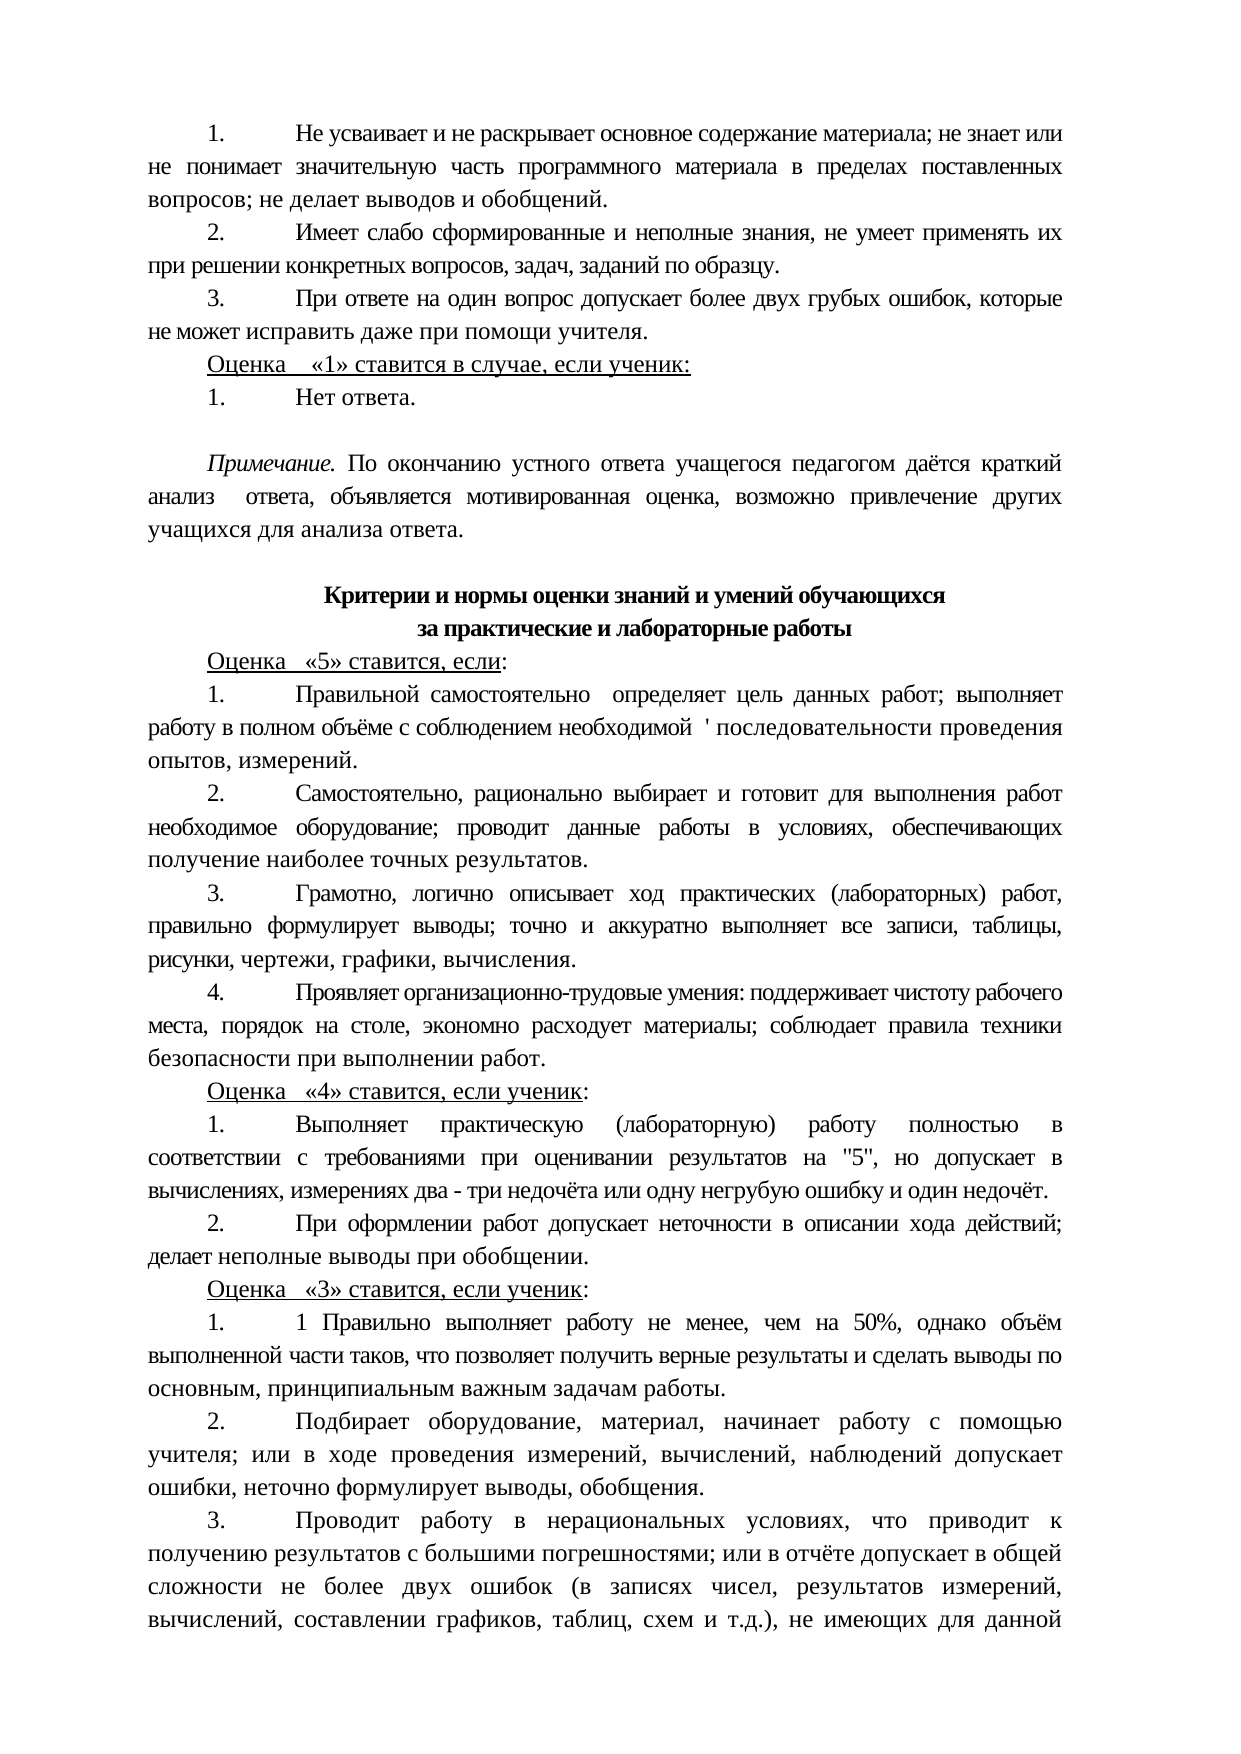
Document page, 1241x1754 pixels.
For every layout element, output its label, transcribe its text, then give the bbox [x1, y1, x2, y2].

list При ответе на один вопрос допускает более двух грубых ошибок, которые не может исправить даже при помощи учителя. [148, 283, 1063, 345]
text за практические и лабораторные работы [148, 613, 1063, 642]
list Проявляет организационно-трудовые умения: поддерживает чистоту рабочего места, порядок на столе, экономно расходует материалы; соблюдает правила техники безопасности при выполнении работ. [148, 977, 1063, 1071]
list Нет ответа. [148, 382, 1063, 411]
list Выполняет практическую (лабораторную) работу полностью в соответствии с требованиями при оценивании результатов на "5", но допускает в вычислениях, измерениях два - три недочёта или одну негрубую ошибку и один недочёт. [148, 1109, 1063, 1203]
text Оценка «4» ставится, если ученик: [148, 1076, 1063, 1104]
list 1 Правильно выполняет работу не менее, чем на 50%, однако объём выполненной части таков, что позволяет получить верные результаты и сделать выводы по основным, принципиальным важным задачам работы. [148, 1307, 1063, 1402]
list Правильной самостоятельно определяет цель данных работ; выполняет работу в полном объёме с соблюдением необходимой ' последовательности проведения опытов, измерений. [148, 679, 1063, 774]
list Не усваивает и не раскрывает основное содержание материала; не знает или не понимает значительную часть программного материала в пределах поставленных вопросов; не делает выводов и обобщений. [148, 118, 1063, 213]
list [148, 1505, 1063, 1633]
text Примечание. По окончанию устного ответа учащегося педагогом даётся краткий анализ ответа, объявляется мотивированная оценка, возможно привлечение других учащихся для анализа ответа. [148, 448, 1063, 543]
list Самостоятельно, рационально выбирает и готовит для выполнения работ необходимое оборудование; проводит данные работы в условиях, обеспечивающих получение наиболее точных результатов. [148, 778, 1063, 873]
list Оценка «3» ставится, если ученик: [148, 1274, 1063, 1303]
list Грамотно, логично описывает ход практических (лабораторных) работ, правильно формулирует выводы; точно и аккуратно выполняет все записи, таблицы, рисунки, чертежи, графики, вычисления. [148, 878, 1063, 972]
text Критерии и нормы оценки знаний и умений обучающихся [148, 580, 1063, 609]
text Оценка «1» ставится в случае, если ученик: [148, 349, 1063, 378]
list Имеет слабо сформированные и неполные знания, не умеет применять их при решении конкретных вопросов, задач, заданий по образцу. [148, 217, 1063, 279]
text Оценка «5» ставится, если: [148, 646, 1063, 675]
list Подбирает оборудование, материал, начинает работу с помощью учителя; или в ходе проведения измерений, вычислений, наблюдений допускает ошибки, неточно формулирует выводы, обобщения. [148, 1406, 1063, 1501]
list При оформлении работ допускает неточности в описании хода действий; делает неполные выводы при обобщении. [148, 1208, 1063, 1269]
